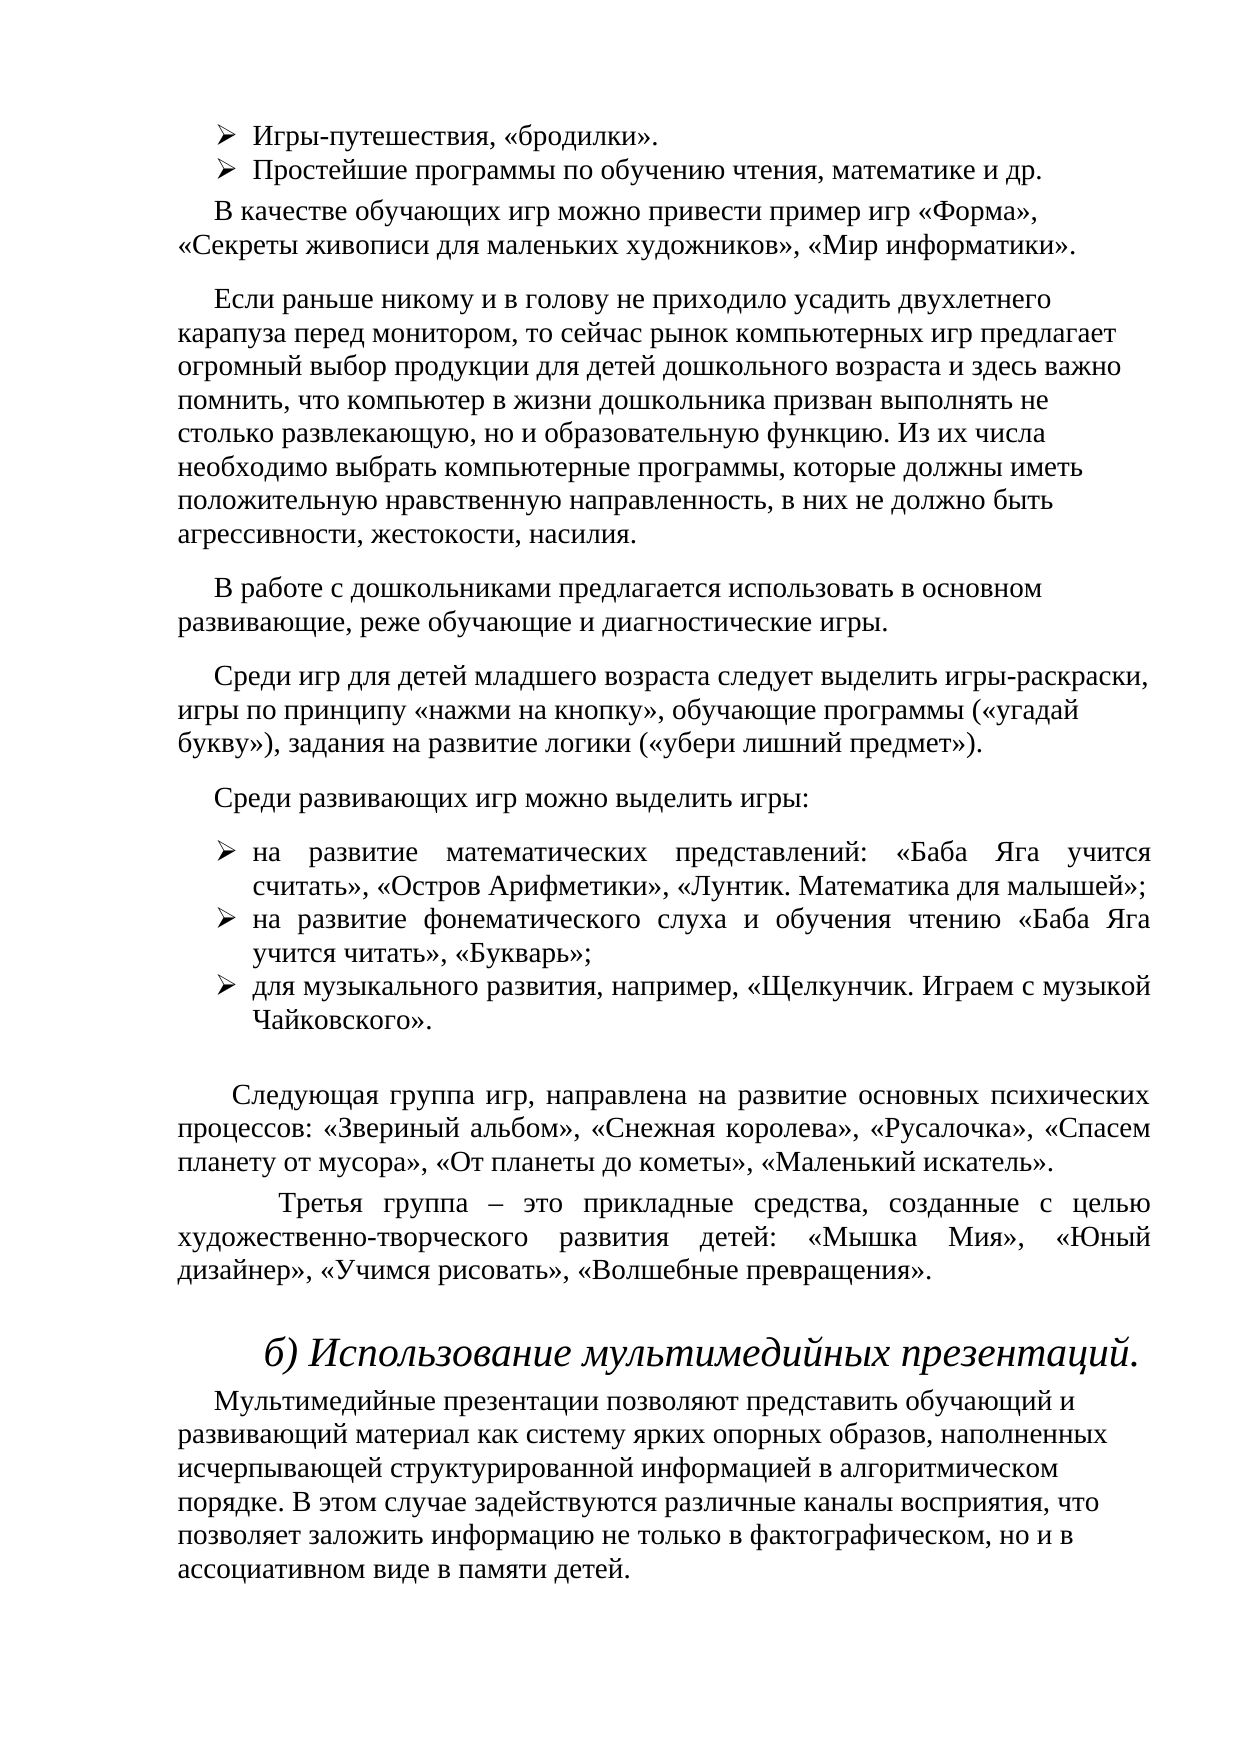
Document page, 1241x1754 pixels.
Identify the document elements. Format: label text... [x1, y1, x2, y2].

text В работе с дошкольниками предлагается использовать в основном развивающие, реже обучающие и диагностические игры. [177, 570, 1152, 637]
text Среди развивающих игр можно выделить игры: [177, 780, 1152, 813]
text В качестве обучающих игр можно привести пример игр «Форма», «Секреты живописи для маленьких художников», «Мир информатики». [177, 193, 1152, 260]
list б) Использование мультимедийных презентаций. [252, 1327, 1152, 1375]
text Среди игр для детей младшего возраста следует выделить игры-раскраски, игры по принципу «нажми на кнопку», обучающие программы («угадай букву»), задания на развитие логики («убери лишний предмет»). [177, 658, 1152, 759]
text Третья группа – это прикладные средства, созданные с целью художественно-творческого развития детей: «Мышка Мия», «Юный дизайнер», «Учимся рисовать», «Волшебные превращения». [177, 1185, 1152, 1286]
list Простейшие программы по обучению чтения, математике и др. [215, 152, 1152, 185]
text Мультимедийные презентации позволяют представить обучающий и развивающий материал как систему ярких опорных образов, наполненных исчерпывающей структурированной информацией в алгоритмическом порядке. В этом случае задействуются различные каналы восприятия, что позволяет заложить информацию не только в фактографическом, но и в ассоциативном виде в памяти детей. [177, 1383, 1152, 1584]
list для музыкального развития, например, «Щелкунчик. Играем с музыкой Чайковского». [215, 968, 1152, 1036]
list на развитие фонематического слуха и обучения чтению «Баба Яга учится читать», «Букварь»; [215, 901, 1152, 968]
text Следующая группа игр, направлена на развитие основных психических процессов: «Звериный альбом», «Снежная королева», «Русалочка», «Спасем планету от мусора», «От планеты до кометы», «Маленький искатель». [177, 1077, 1152, 1178]
list Игры-путешествия, «бродилки». [215, 118, 1152, 152]
list на развитие математических представлений: «Баба Яга учится считать», «Остров Арифметики», «Лунтик. Математика для малышей»; [215, 834, 1152, 901]
text Если раньше никому и в голову не приходило усадить двухлетнего карапуза перед монитором, то сейчас рынок компьютерных игр предлагает огромный выбор продукции для детей дошкольного возраста и здесь важно помнить, что компьютер в жизни дошкольника призван выполнять не столько развлекающую, но и образовательную функцию. Из их числа необходимо выбрать компьютерные программы, которые должны иметь положительную нравственную направленность, в них не должно быть агрессивности, жестокости, насилия. [177, 281, 1152, 549]
